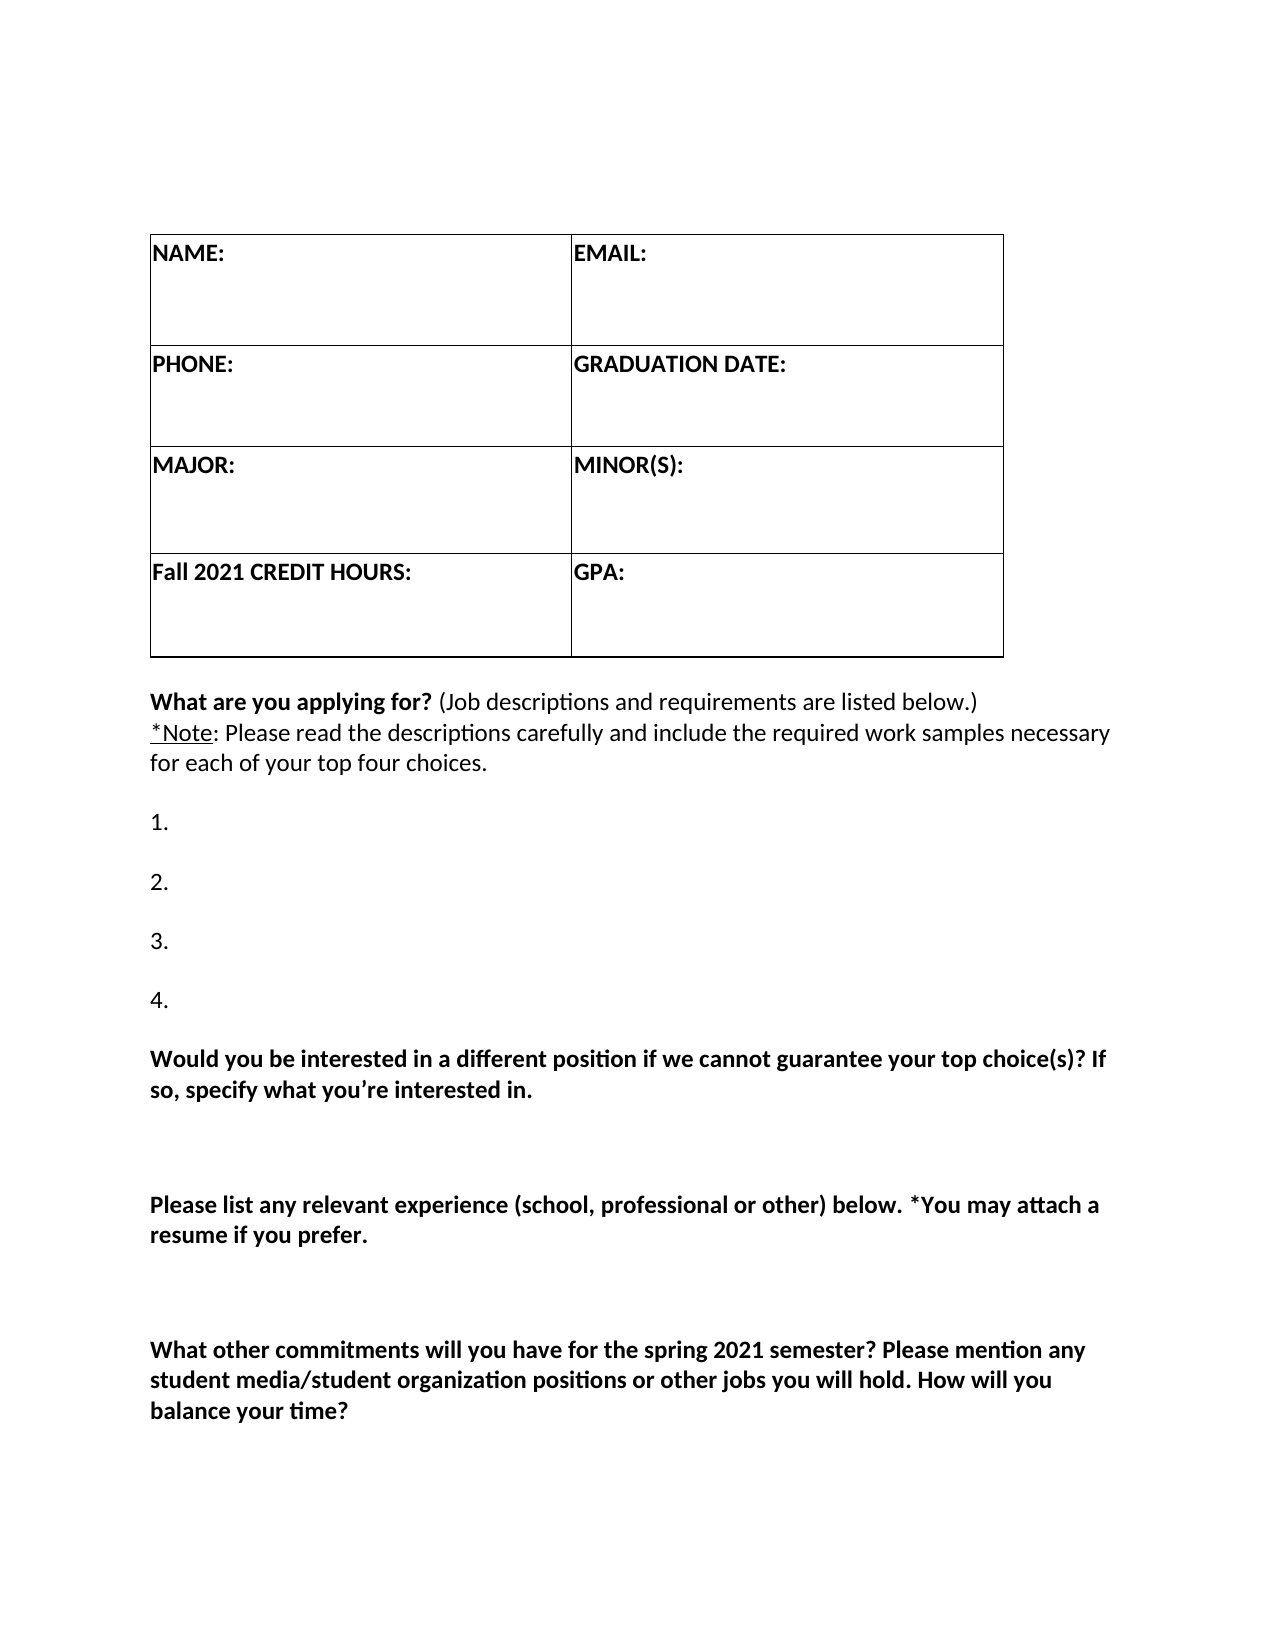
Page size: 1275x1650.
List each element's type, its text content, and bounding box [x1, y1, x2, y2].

text 4. [150, 984, 1125, 1015]
table_cell MAJOR: [151, 447, 571, 553]
text What other commitments will you have for the spring 2021 semester? Please mention any student media/student organization positions or other jobs you will hold. How will you balance your time? [150, 1334, 1125, 1426]
text Would you be interested in a different position if we cannot guarantee your top choice(s)? If so, specify what you’re interested in. [150, 1043, 1125, 1104]
table_cell MINOR(S): [572, 447, 1003, 553]
text What are you applying for? (Job descriptions and requirements are listed below.) [150, 686, 1125, 717]
text 3. [150, 925, 1125, 956]
table_header EMAIL: [572, 235, 1003, 345]
table_cell PHONE: [151, 346, 571, 446]
table_header NAME: [151, 235, 571, 345]
text 1. [150, 806, 1125, 837]
text *Note: Please read the descriptions carefully and include the required work samples necessary for each of your top four choices. [150, 717, 1125, 778]
table_cell GRADUATION DATE: [572, 346, 1003, 446]
text 2. [150, 866, 1125, 896]
table_cell GPA: [572, 554, 1003, 656]
text Please list any relevant experience (school, professional or other) below. *You may attach a resume if you prefer. [150, 1189, 1125, 1250]
table_cell Fall 2021 CREDIT HOURS: [151, 554, 571, 656]
